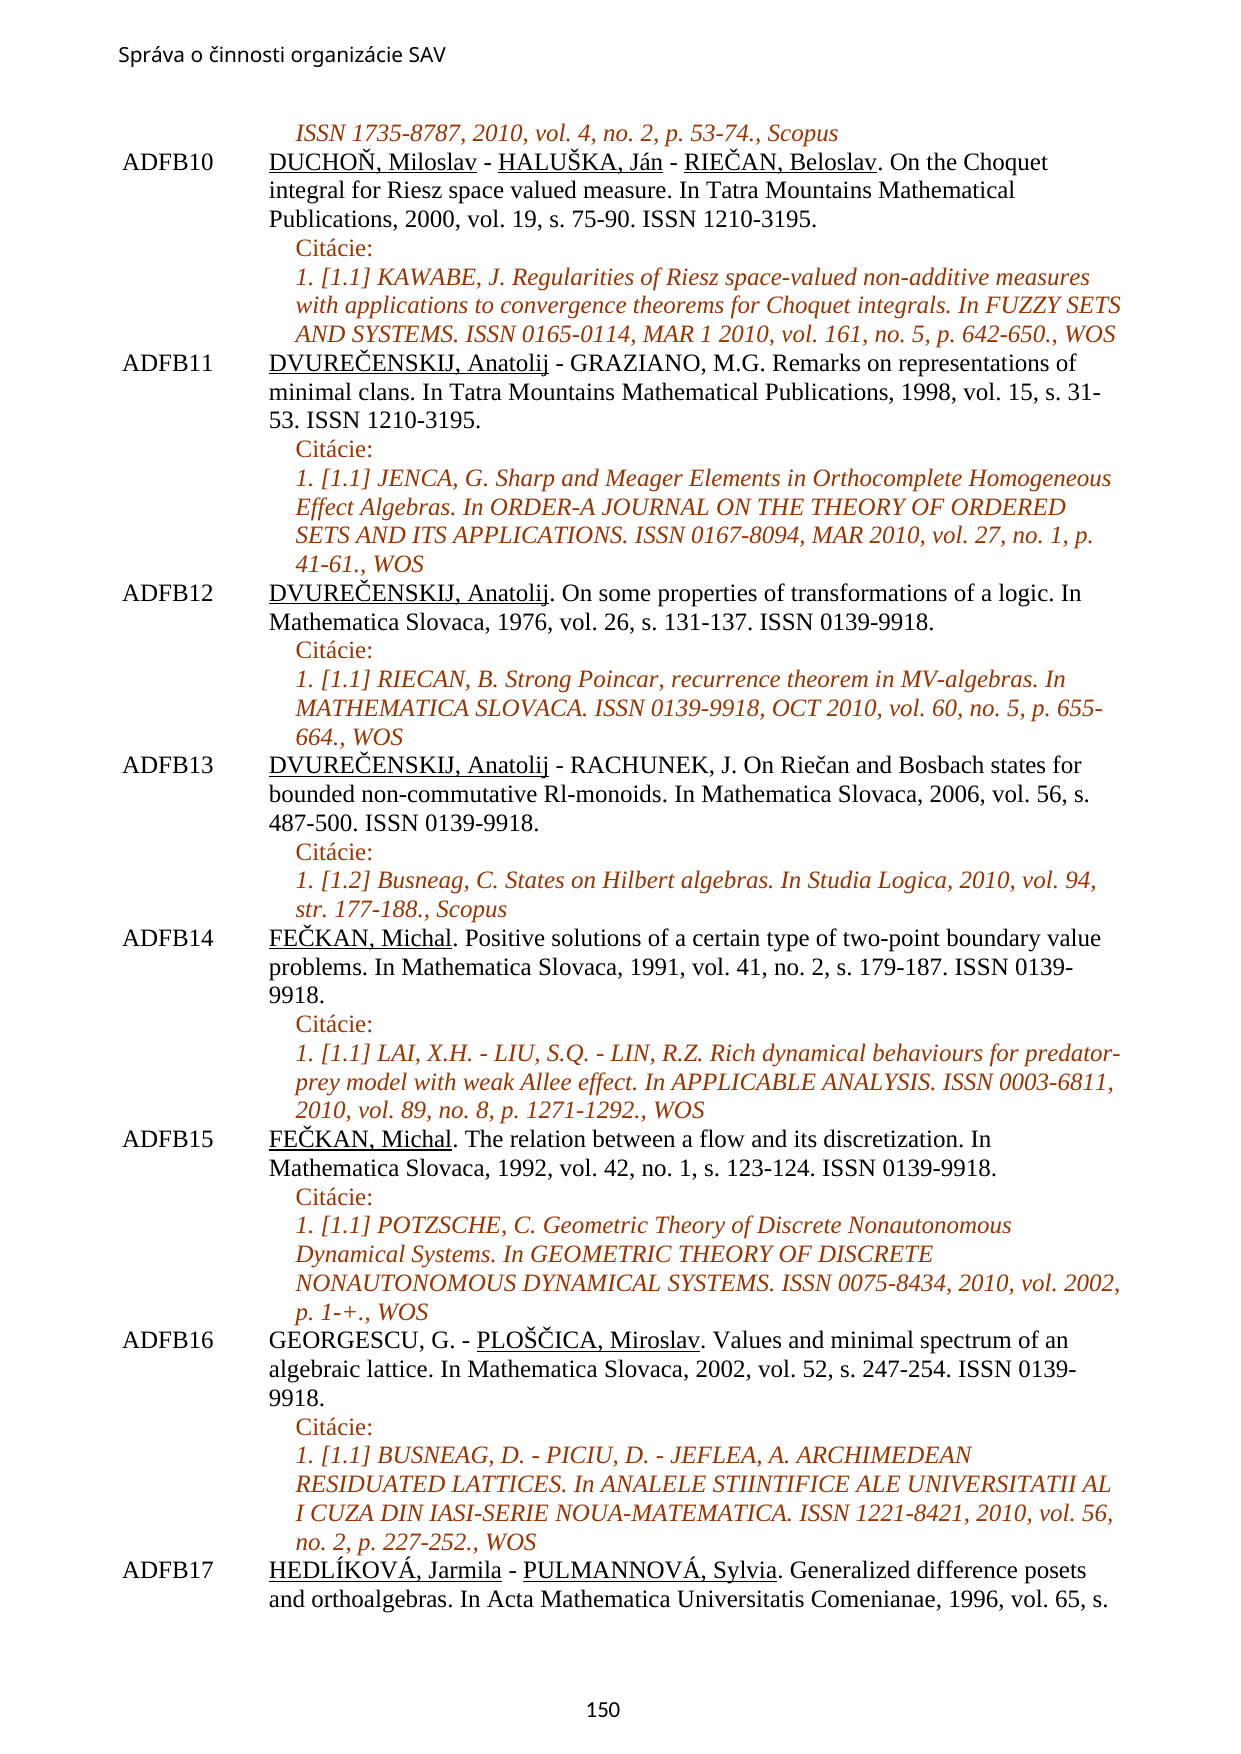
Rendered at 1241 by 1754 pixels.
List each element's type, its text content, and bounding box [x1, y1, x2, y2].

text 1. [1.1] POTZSCHE, C. Geometric Theory of Discrete Nonautonomous Dynamical Systems. In GEOMETRIC THEORY OF DISCRETE NONAUTONOMOUS DYNAMICAL SYSTEMS. ISSN 0075-8434, 2010, vol. 2002, p. 1-+., WOS [295, 1211, 1122, 1326]
text Citácie: [295, 1182, 1122, 1211]
text 1. [1.2] Busneag, C. States on Hilbert algebras. In Studia Logica, 2010, vol. 94, str. 177-188., Scopus [295, 866, 1122, 923]
text 1. [1.1] LAI, X.H. - LIU, S.Q. - LIN, R.Z. Rich dynamical behaviours for predator-prey model with weak Allee effect. In APPLICABLE ANALYSIS. ISSN 0003-6811, 2010, vol. 89, no. 8, p. 1271-1292., WOS [295, 1038, 1122, 1124]
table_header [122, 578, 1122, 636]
text 1. [1.1] RIECAN, B. Strong Poincar, recurrence theorem in MV-algebras. In MATHEMATICA SLOVACA. ISSN 0139-9918, OCT 2010, vol. 60, no. 5, p. 655-664., WOS [295, 664, 1122, 751]
text Citácie: [295, 837, 1122, 866]
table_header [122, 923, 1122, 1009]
text 1. [1.1] JENCA, G. Sharp and Meager Elements in Orthocomplete Homogeneous Effect Algebras. In ORDER-A JOURNAL ON THE THEORY OF ORDERED SETS AND ITS APPLICATIONS. ISSN 0167-8094, MAR 2010, vol. 27, no. 1, p. 41-61., WOS [295, 463, 1122, 578]
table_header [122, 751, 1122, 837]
text Citácie: [295, 1009, 1122, 1038]
text Citácie: [295, 233, 1122, 262]
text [295, 118, 1122, 147]
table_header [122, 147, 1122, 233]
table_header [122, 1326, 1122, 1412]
text Citácie: [295, 636, 1122, 664]
text 1. [1.1] BUSNEAG, D. - PICIU, D. - JEFLEA, A. ARCHIMEDEAN RESIDUATED LATTICES. In ANALELE STIINTIFICE ALE UNIVERSITATII AL I CUZA DIN IASI-SERIE NOUA-MATEMATICA. ISSN 1221-8421, 2010, vol. 56, no. 2, p. 227-252., WOS [295, 1441, 1122, 1556]
text 1. [1.1] KAWABE, J. Regularities of Riesz space-valued non-additive measures with applications to convergence theorems for Choquet integrals. In FUZZY SETS AND SYSTEMS. ISSN 0165-0114, MAR 1 2010, vol. 161, no. 5, p. 642-650., WOS [295, 262, 1122, 348]
text Citácie: [295, 434, 1122, 463]
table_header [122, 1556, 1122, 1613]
text Citácie: [295, 1412, 1122, 1441]
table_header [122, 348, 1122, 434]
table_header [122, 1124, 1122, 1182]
